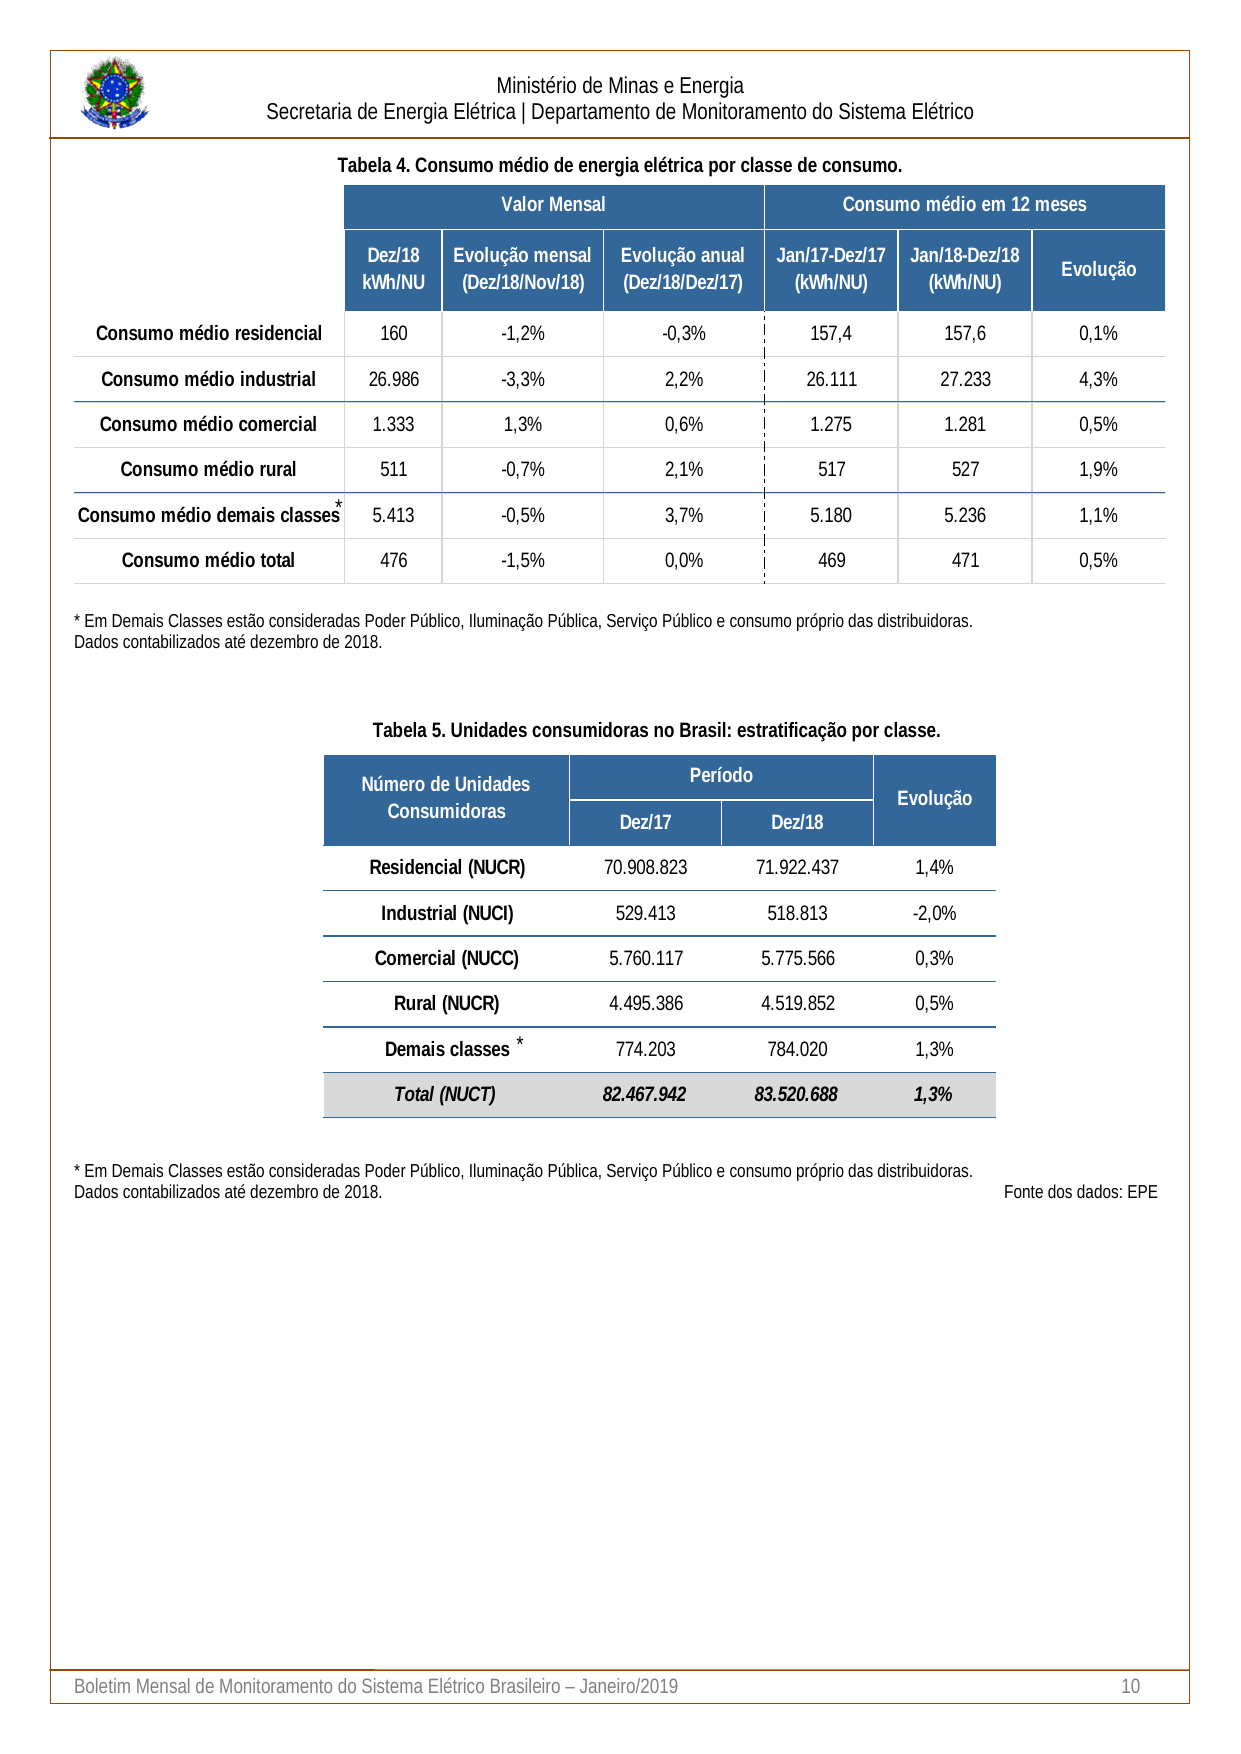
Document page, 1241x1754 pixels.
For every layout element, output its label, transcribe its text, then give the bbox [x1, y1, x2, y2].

text Tabela 4. Consumo médio de energia elétrica por classe de consumo. [74, 153, 1166, 177]
text Dados contabilizados até dezembro de 2018. Fonte dos dados: EPE [74, 1181, 1166, 1203]
picture [76, 53, 154, 134]
text * Em Demais Classes estão consideradas Poder Público, Iluminação Pública, Serviço Público e consumo próprio das distribuidoras. [74, 610, 1166, 631]
text Dados contabilizados até dezembro de 2018. [74, 631, 1166, 653]
text * Em Demais Classes estão consideradas Poder Público, Iluminação Pública, Serviço Público e consumo próprio das distribuidoras. [74, 1159, 1166, 1181]
text Tabela 5. Unidades consumidoras no Brasil: estratificação por classe. [148, 717, 1166, 741]
